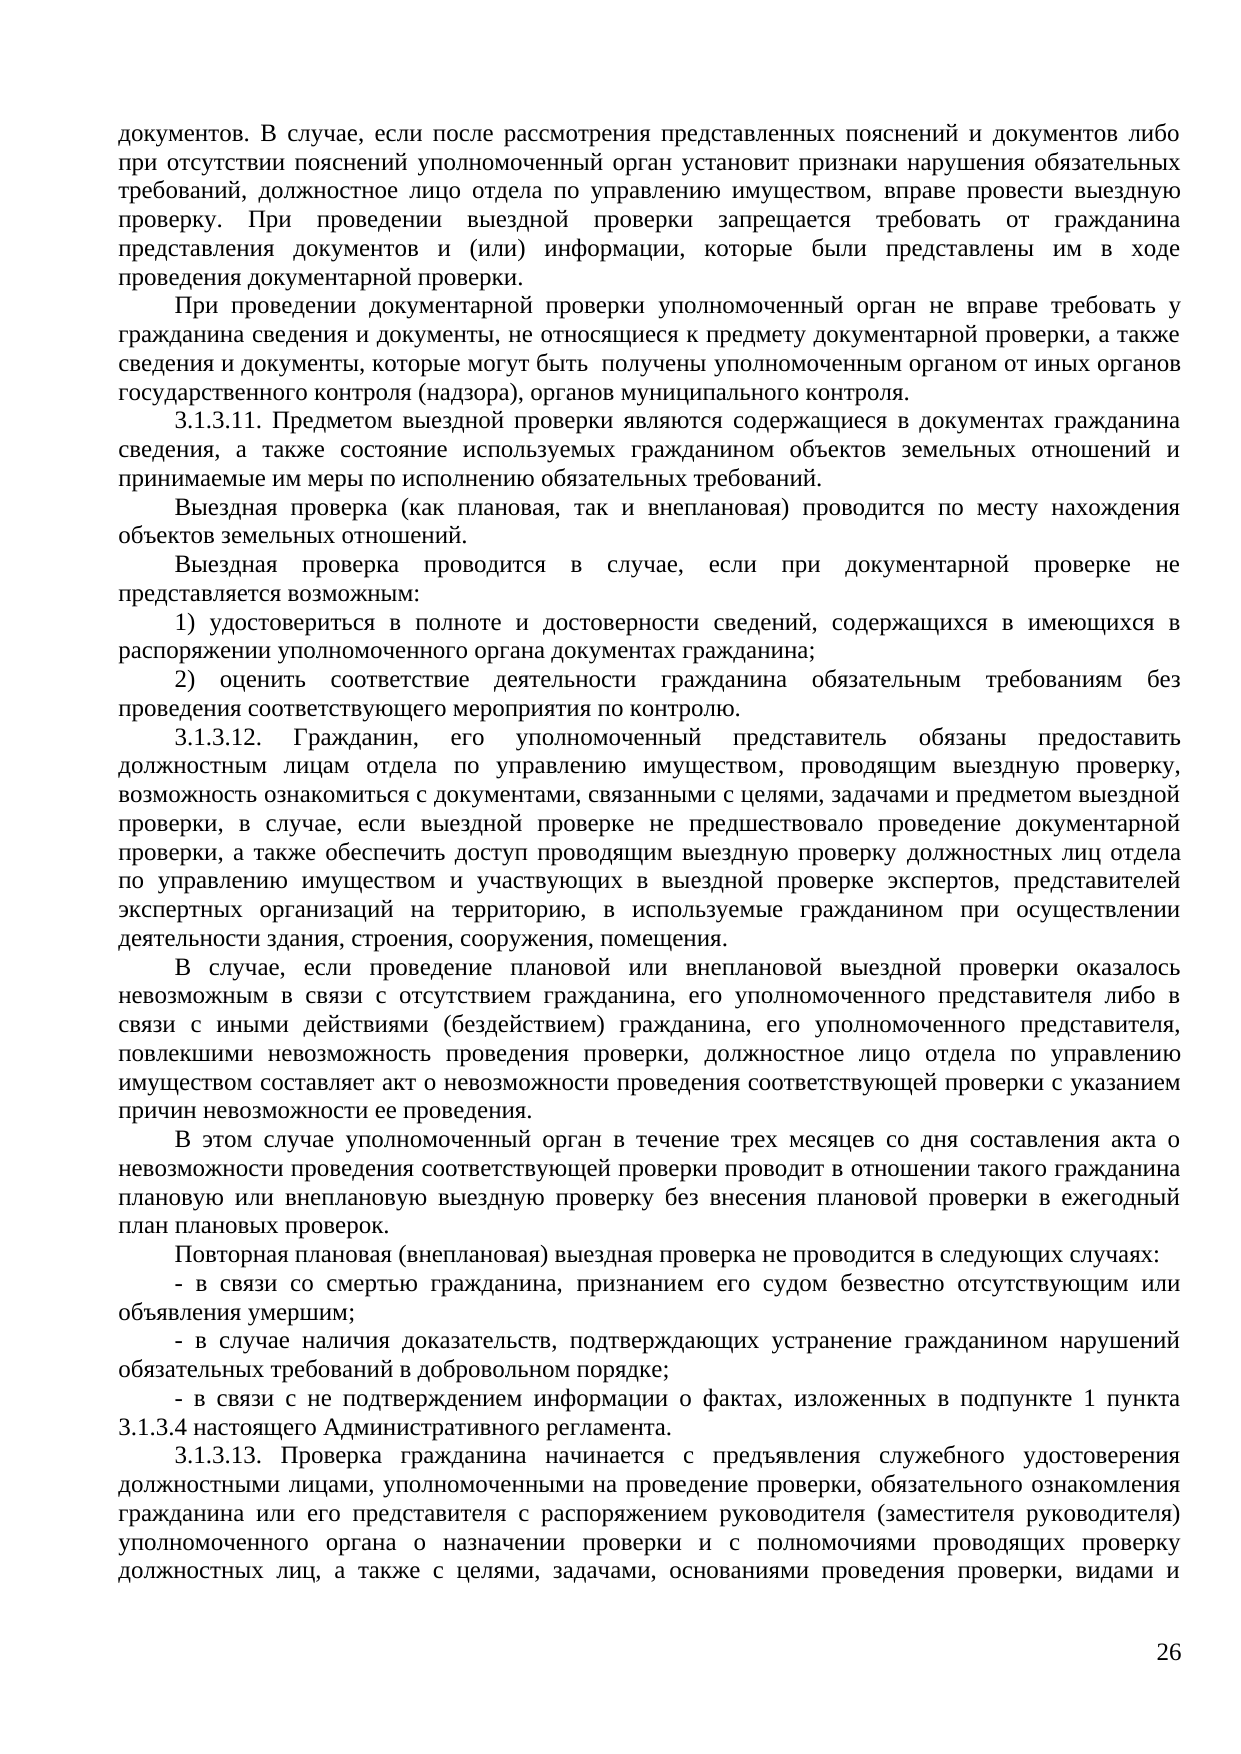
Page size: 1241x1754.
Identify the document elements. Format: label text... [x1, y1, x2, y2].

text - в связи со смертью гражданина, признанием его судом безвестно отсутствующим или объявления умершим; [118, 1268, 1181, 1326]
text Выездная проверка (как плановая, так и внеплановая) проводится по месту нахождения объектов земельных отношений. [118, 492, 1181, 549]
text В случае, если проведение плановой или внеплановой выездной проверки оказалось невозможным в связи с отсутствием гражданина, его уполномоченного представителя либо в связи с иными действиями (бездействием) гражданина, его уполномоченного представителя, повлекшими невозможность проведения проверки, должностное лицо отдела по управлению имуществом составляет акт о невозможности проведения соответствующей проверки с указанием причин невозможности ее проведения. [118, 952, 1181, 1124]
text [118, 118, 1181, 291]
text При проведении документарной проверки уполномоченный орган не вправе требовать у гражданина сведения и документы, не относящиеся к предмету документарной проверки, а также сведения и документы, которые могут быть получены уполномоченным органом от иных органов государственного контроля (надзора), органов муниципального контроля. [118, 291, 1181, 406]
text В этом случае уполномоченный орган в течение трех месяцев со дня составления акта о невозможности проведения соответствующей проверки проводит в отношении такого гражданина плановую или внеплановую выездную проверку без внесения плановой проверки в ежегодный план плановых проверок. [118, 1124, 1181, 1239]
text Повторная плановая (внеплановая) выездная проверка не проводится в следующих случаях: [118, 1239, 1181, 1268]
text - в случае наличия доказательств, подтверждающих устранение гражданином нарушений обязательных требований в добровольном порядке; [118, 1326, 1181, 1383]
text Выездная проверка проводится в случае, если при документарной проверке не представляется возможным: [118, 549, 1181, 607]
text 2) оценить соответствие деятельности гражданина обязательным требованиям без проведения соответствующего мероприятия по контролю. [118, 664, 1181, 722]
text 3.1.3.11. Предметом выездной проверки являются содержащиеся в документах гражданина сведения, а также состояние используемых гражданином объектов земельных отношений и принимаемые им меры по исполнению обязательных требований. [118, 406, 1181, 492]
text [118, 1441, 1181, 1584]
text 3.1.3.12. Гражданин, его уполномоченный представитель обязаны предоставить должностным лицам отдела по управлению имуществом, проводящим выездную проверку, возможность ознакомиться с документами, связанными с целями, задачами и предметом выездной проверки, в случае, если выездной проверке не предшествовало проведение документарной проверки, а также обеспечить доступ проводящим выездную проверку должностных лиц отдела по управлению имуществом и участвующих в выездной проверке экспертов, представителей экспертных организаций на территорию, в используемые гражданином при осуществлении деятельности здания, строения, сооружения, помещения. [118, 722, 1181, 952]
text 1) удостовериться в полноте и достоверности сведений, содержащихся в имеющихся в распоряжении уполномоченного органа документах гражданина; [118, 607, 1181, 664]
text - в связи с не подтверждением информации о фактах, изложенных в подпункте 1 пункта 3.1.3.4 настоящего Административного регламента. [118, 1383, 1181, 1441]
